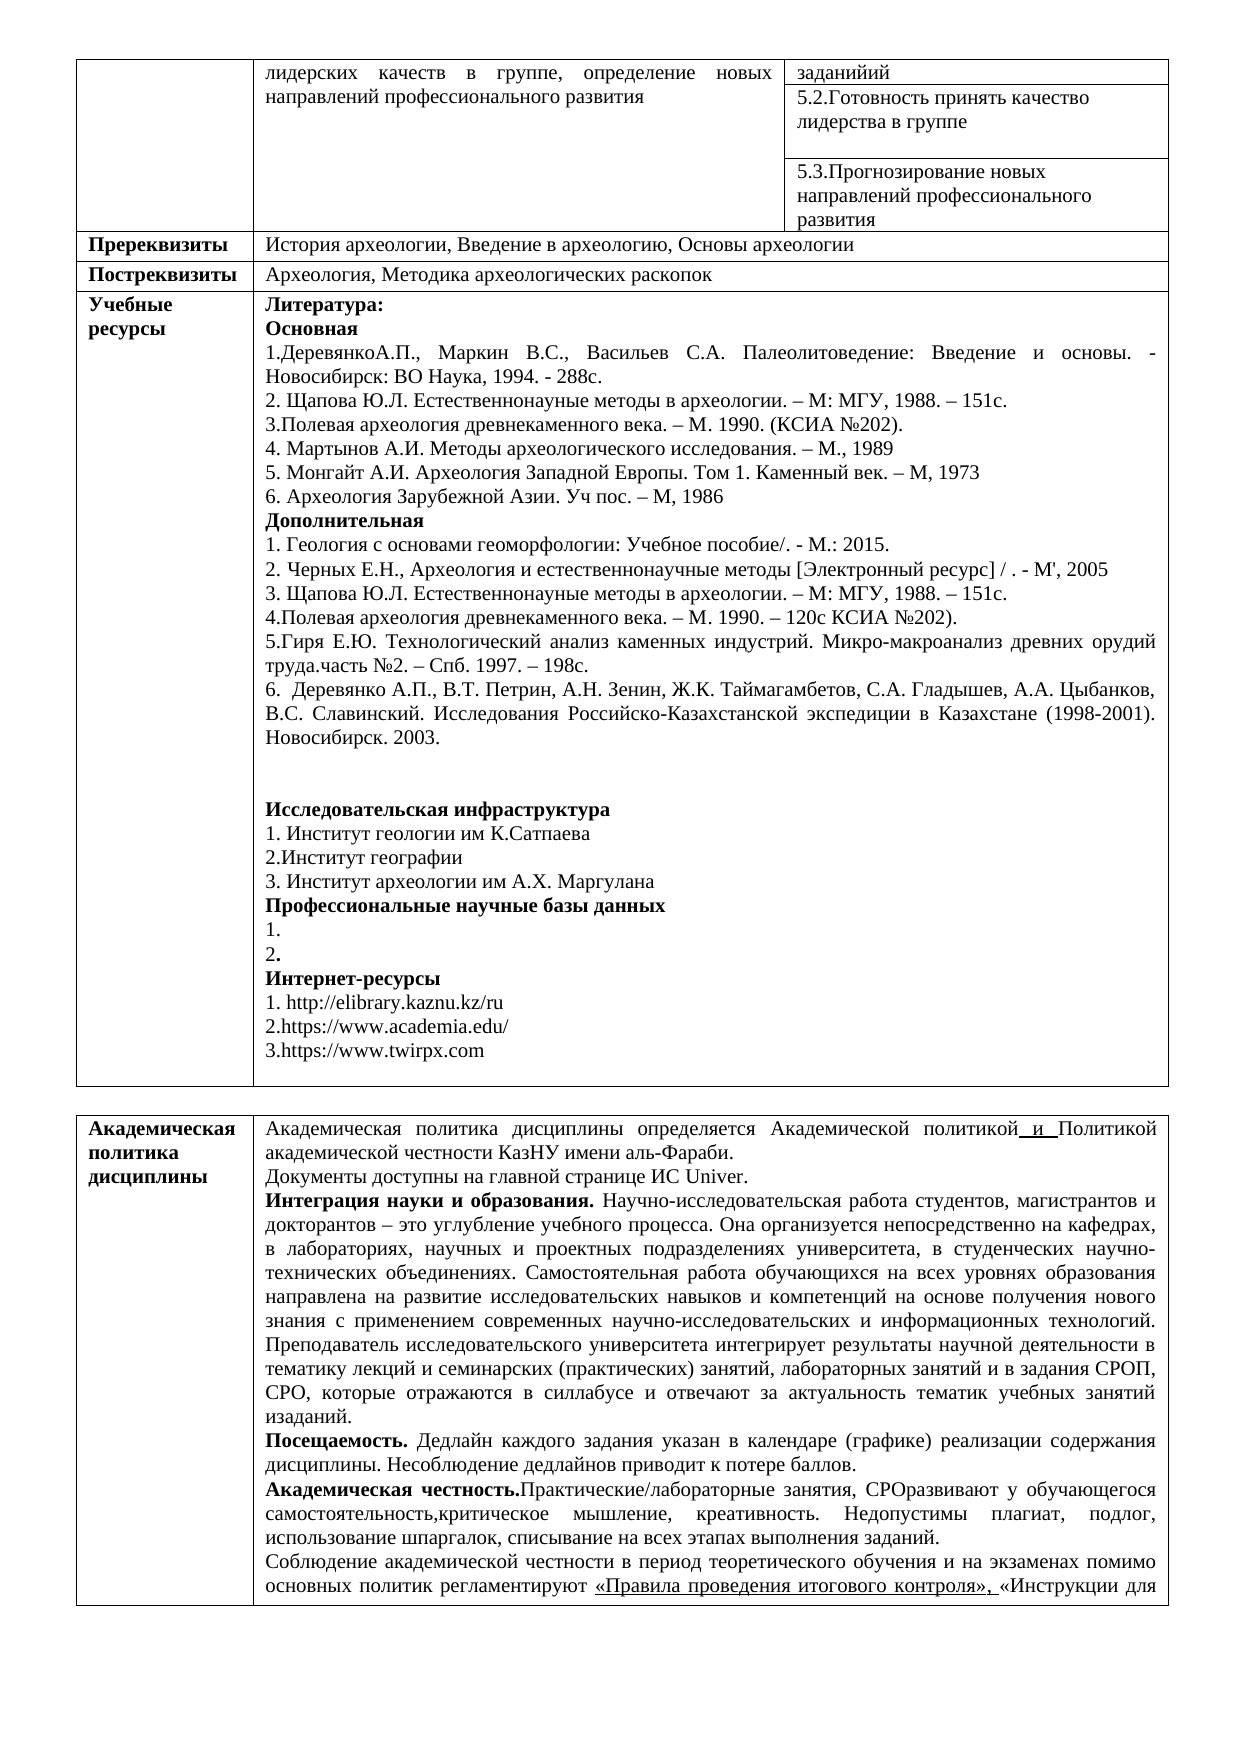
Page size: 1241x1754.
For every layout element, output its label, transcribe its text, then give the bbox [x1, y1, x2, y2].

table_cell 5.3.Прогнозирование новых направлений профессионального развития [785, 159, 1168, 231]
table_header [77, 1116, 253, 1605]
table_cell Учебные ресурсы [77, 292, 253, 1086]
table_cell Литература: Основная 1.ДеревянкоА.П., Маркин В.С., Васильев С.А. Палеолитоведение: Введение и основы. - Новосибирск: ВО Наука, 1994. - 288с. 2. Щапова Ю.Л. Естественнонауные методы в археологии. – М: МГУ, 1988. – 151с. 3.Полевая археология древнекаменного века. – М. 1990. (КСИА №202). 4. Мартынов А.И. Методы археологического исследования. – М., 1989 5. Монгайт А.И. Археология Западной Европы. Том 1. Каменный век. – М, 1973 6. Археология Зарубежной Азии. Уч пос. – М, 1986 Дополнительная 1. Геология с основами геоморфологии: Учебное пособие/. - М.: 2015. 2. Черных Е.Н., Археология и естественнонаучные методы [Электронный ресурс] / . - М', 2005 3. Щапова Ю.Л. Естественнонауные методы в археологии. – М: МГУ, 1988. – 151с. 4.Полевая археология древнекаменного века. – М. 1990. – 120с КСИА №202). 5.Гиря Е.Ю. Технологический анализ каменных индустрий. Микро-макроанализ древних орудий труда.часть №2. – Спб. 1997. – 198с. 6. Деревянко А.П., В.Т. Петрин, А.Н. Зенин, Ж.К. Таймагамбетов, С.А. Гладышев, А.А. Цыбанков, В.С. Славинский. Исследования Российско-Казахстанской экспедиции в Казахстане (1998-2001). Новосибирск. 2003. Исследовательская инфраструктура 1. Институт геологии им К.Сатпаева 2.Институт географии 3. Институт археологии им А.Х. Маргулана Профессиональные научные базы данных 1. 2. Интернет-ресурсы 1. http://elibrary.kaznu.kz/ru 2.https://www.academia.edu/ 3.https://www.twirpx.com [254, 292, 1168, 1086]
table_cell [254, 60, 784, 231]
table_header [254, 1116, 1168, 1605]
table_cell 5.2.Готовность принять качество лидерства в группе [785, 85, 1168, 157]
table_cell Постреквизиты [77, 262, 253, 291]
table_cell Археология, Методика археологических раскопок [254, 262, 1168, 291]
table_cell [785, 60, 1168, 84]
table_cell История археологии, Введение в археологию, Основы археологии [254, 232, 1168, 261]
table_cell Пререквизиты [77, 232, 253, 261]
